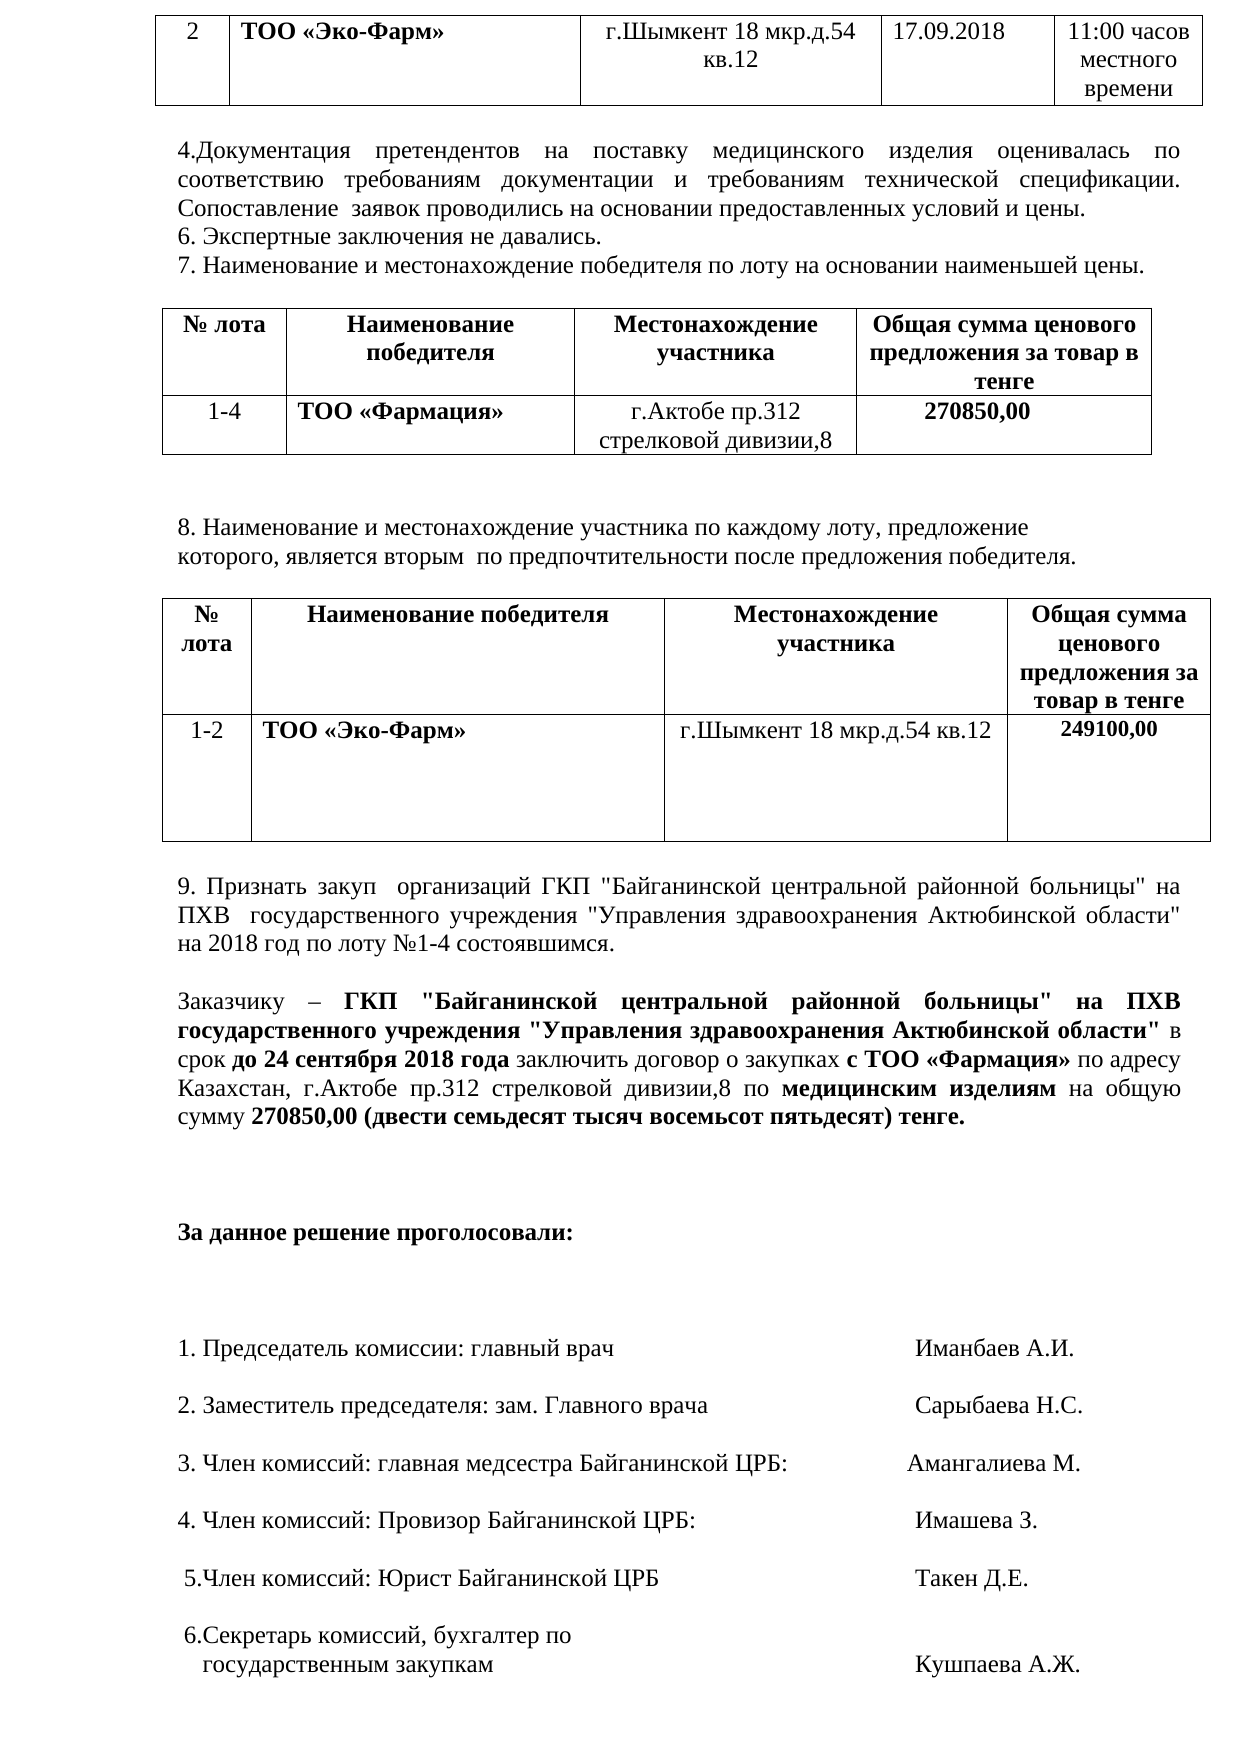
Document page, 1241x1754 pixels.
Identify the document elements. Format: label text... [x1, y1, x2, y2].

table_header № лота [163, 309, 286, 395]
text 6. Экспертные заключения не давались. [177, 221, 1181, 250]
table_cell 17.09.2018 [882, 16, 1054, 105]
table_cell 2 [156, 16, 229, 105]
text 1. Председатель комиссии: главный врач Иманбаев А.И. [177, 1333, 1181, 1362]
table_cell ТОО «Эко-Фарм» [252, 715, 664, 841]
table_cell 11:00 часов местного времени [1055, 16, 1202, 105]
text 6.Секретарь комиссий, бухгалтер по [177, 1621, 1181, 1649]
table_header № лота [163, 599, 251, 714]
text 9. Признать закуп организаций ГКП "Байганинской центральной районной больницы" на ПХВ государственного учреждения "Управления здравоохранения Актюбинской области" на 2018 год по лоту №1-4 состоявшимся. [177, 871, 1181, 957]
table_header Местонахождение участника [575, 309, 856, 395]
text 5.Член комиссий: Юрист Байганинской ЦРБ Такен Д.Е. [177, 1563, 1181, 1592]
table_header Наименование победителя [287, 309, 574, 395]
table_cell 249100,00 [1008, 715, 1210, 841]
table_cell 1-2 [163, 715, 251, 841]
text 8. Наименование и местонахождение участника по каждому лоту, предложение [177, 512, 1181, 541]
table_header Наименование победителя [252, 599, 664, 714]
table_cell г.Шымкент 18 мкр.д.54 кв.12 [581, 16, 881, 105]
text 4. Член комиссий: Провизор Байганинской ЦРБ: Имашева З. [177, 1506, 1181, 1534]
text государственным закупкам Кушпаева А.Ж. [177, 1649, 1181, 1678]
table_cell г.Актобе пр.312 стрелковой дивизии,8 [575, 396, 856, 453]
table_cell 1-4 [163, 396, 286, 453]
table_cell г.Шымкент 18 мкр.д.54 кв.12 [665, 715, 1007, 841]
table_header Общая сумма ценового предложения за товар в тенге [1008, 599, 1210, 714]
table_cell ТОО «Эко-Фарм» [230, 16, 580, 105]
text 3. Член комиссий: главная медсестра Байганинской ЦРБ: Амангалиева М. [177, 1448, 1181, 1477]
table_header Общая сумма ценового предложения за товар в тенге [857, 309, 1151, 395]
table_header Местонахождение участника [665, 599, 1007, 714]
table_cell ТОО «Фармация» [287, 396, 574, 453]
table_cell 270850,00 [857, 396, 1151, 453]
text 2. Заместитель председателя: зам. Главного врача Сарыбаева Н.С. [177, 1391, 1181, 1419]
text которого, является вторым по предпочтительности после предложения победителя. [177, 541, 1181, 569]
text Заказчику – ГКП "Байганинской центральной районной больницы" на ПХВ государственного учреждения "Управления здравоохранения Актюбинской области" в срок до 24 сентября 2018 года заключить договор о закупках с ТОО «Фармация» по адресу Казахстан, г.Актобе пр.312 стрелковой дивизии,8 по медицинским изделиям на общую сумму 270850,00 (двести семьдесят тысяч восемьсот пятьдесят) тенге. [177, 986, 1181, 1130]
text За данное решение проголосовали: [177, 1217, 1181, 1246]
text 7. Наименование и местонахождение победителя по лоту на основании наименьшей цены. [177, 250, 1181, 279]
text 4.Документация претендентов на поставку медицинского изделия оценивалась по соответствию требованиям документации и требованиям технической спецификации. Сопоставление заявок проводились на основании предоставленных условий и цены. [177, 135, 1181, 221]
